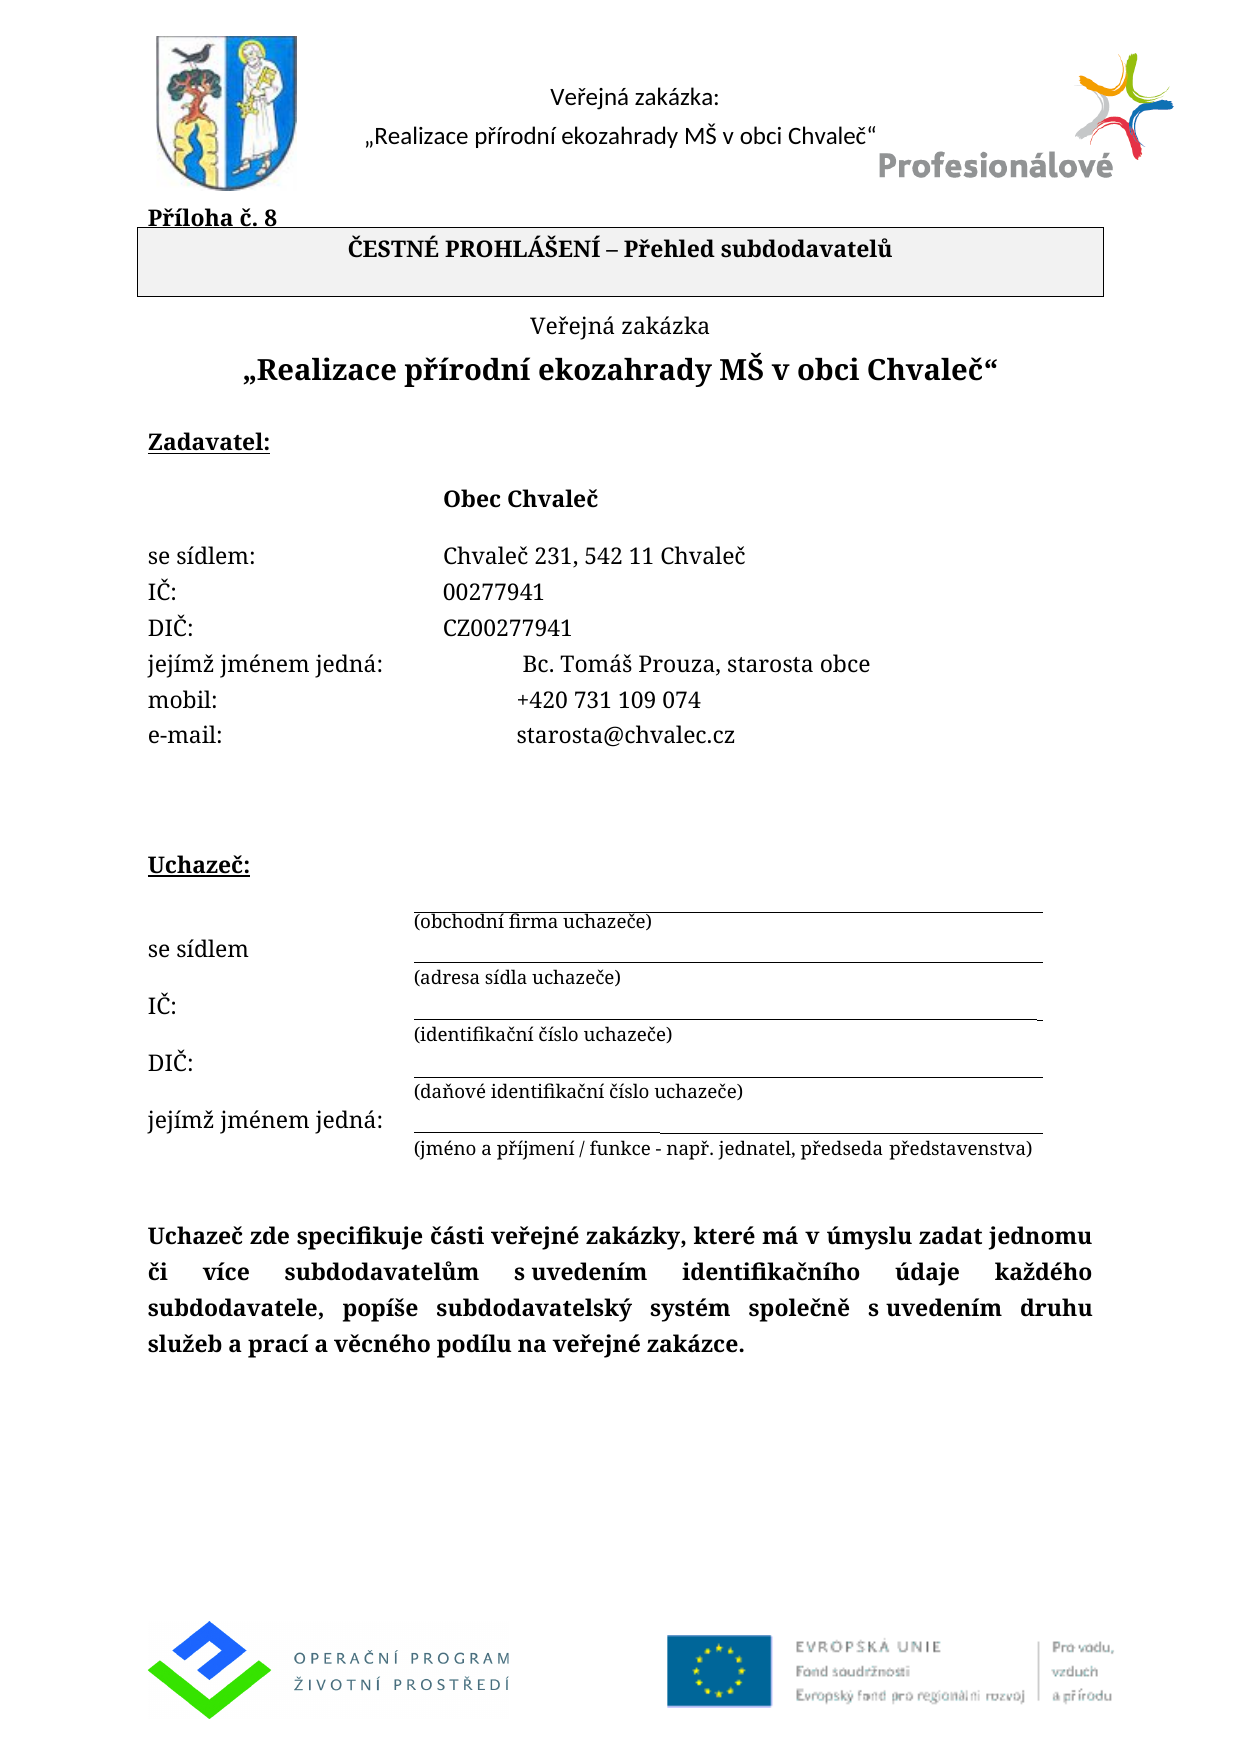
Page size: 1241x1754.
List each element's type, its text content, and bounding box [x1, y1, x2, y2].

text Obec Chvaleč [148, 483, 1093, 514]
text e-mail: starosta@chvalec.cz [148, 719, 1093, 751]
picture [147, 1621, 509, 1719]
picture [856, 36, 1190, 204]
text (daňové identifikační číslo uchazeče) [148, 1078, 1093, 1104]
text (adresa sídla uchazeče) [148, 965, 1093, 990]
text Uchazeč: [148, 849, 1093, 880]
text ČESTNÉ PROHLÁŠENÍ – Přehled subdodavatelů [148, 233, 1093, 264]
text Uchazeč zde specifikuje části veřejné zakázky, které má v úmyslu zadat jednomu či více subdodavatelům s uvedením identifikačního údaje každého subdodavatele, popíše subdodavatelský systém společně s uvedením druhu služeb a prací a věcného podílu na veřejné zakázce. [148, 1220, 1093, 1359]
text jejímž jménem jedná: [148, 1104, 1093, 1135]
text Veřejná zakázka [148, 309, 1093, 341]
picture [156, 36, 297, 191]
text (identifikační číslo uchazeče) [148, 1021, 1093, 1047]
text IČ: 00277941 [148, 576, 1093, 607]
text DIČ: CZ00277941 [148, 612, 1093, 643]
text (obchodní firma uchazeče) [148, 908, 1093, 933]
text „Realizace přírodní ekozahrady MŠ v obci Chvaleč“ [148, 349, 1093, 389]
text Příloha č. 8 [148, 202, 1093, 233]
text DIČ: [148, 1047, 1093, 1078]
text mobil: +420 731 109 074 [148, 683, 1093, 715]
picture [667, 1635, 1115, 1708]
text (jméno a příjmení / funkce - např. jednatel, předseda představenstva) [148, 1135, 1093, 1161]
text jejímž jménem jedná: Bc. Tomáš Prouza, starosta obce [148, 648, 1093, 679]
text Zadavatel: [148, 426, 1093, 457]
text se sídlem: Chvaleč 231, 542 11 Chvaleč [148, 540, 1093, 571]
text se sídlem [148, 933, 1093, 965]
text IČ: [148, 990, 1093, 1021]
